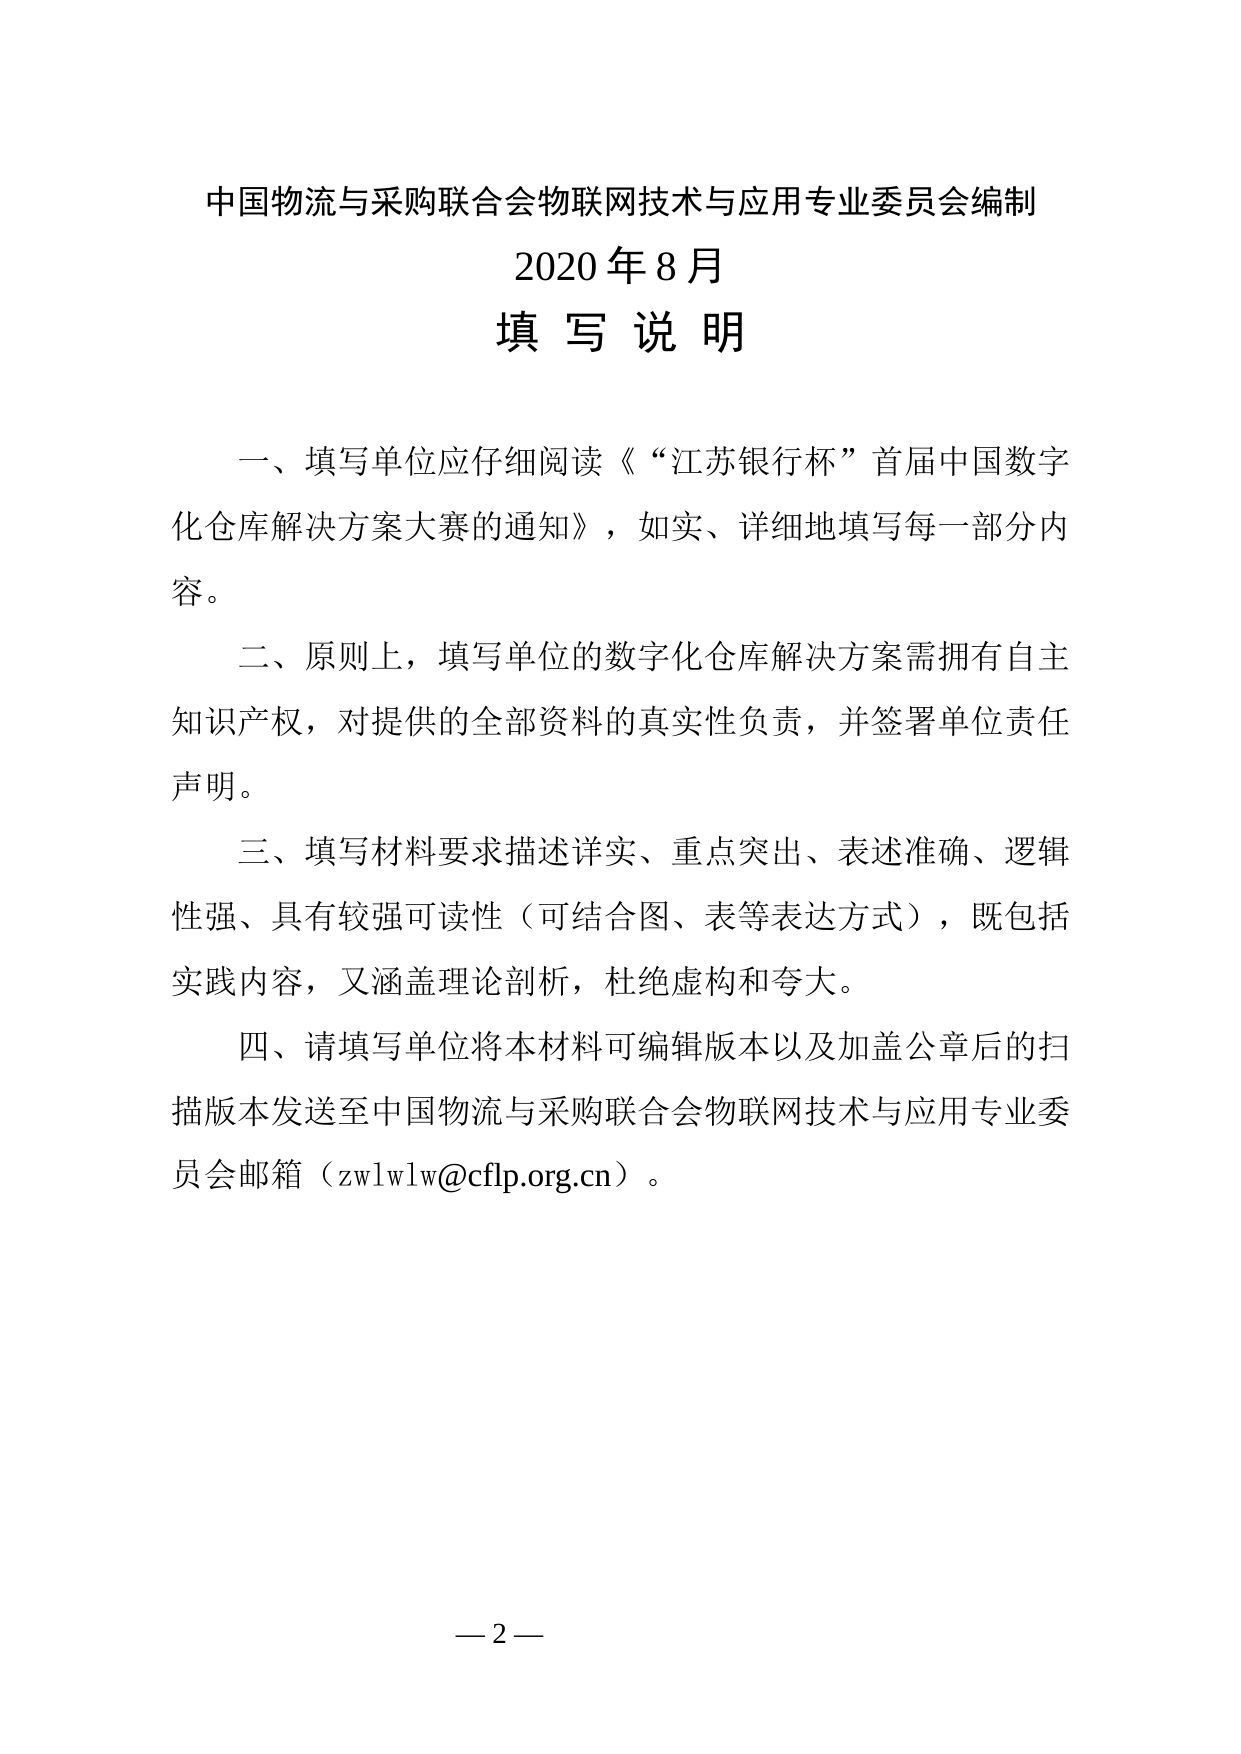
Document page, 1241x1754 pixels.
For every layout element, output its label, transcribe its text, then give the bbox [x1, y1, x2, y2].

text 中国物流与采购联合会物联网技术与应用专业委员会编制 [170, 166, 1070, 231]
text 一、填写单位应仔细阅读《“江苏银行杯”首届中国数字化仓库解决方案大赛的通知》，如实、详细地填写每一部分内容。 [170, 426, 1070, 621]
text 三、填写材料要求描述详实、重点突出、表述准确、逻辑性强、具有较强可读性（可结合图、表等表达方式），既包括实践内容，又涵盖理论剖析，杜绝虚构和夸大。 [170, 816, 1070, 1011]
text 填 写 说 明 [170, 296, 1070, 361]
text 二、原则上，填写单位的数字化仓库解决方案需拥有自主知识产权，对提供的全部资料的真实性负责，并签署单位责任声明。 [170, 621, 1070, 816]
text 四、请填写单位将本材料可编辑版本以及加盖公章后的扫描版本发送至中国物流与采购联合会物联网技术与应用专业委员会邮箱（zwlwlw@cflp.org.cn）。 [170, 1011, 1070, 1206]
text 2020年8月 [170, 231, 1070, 296]
